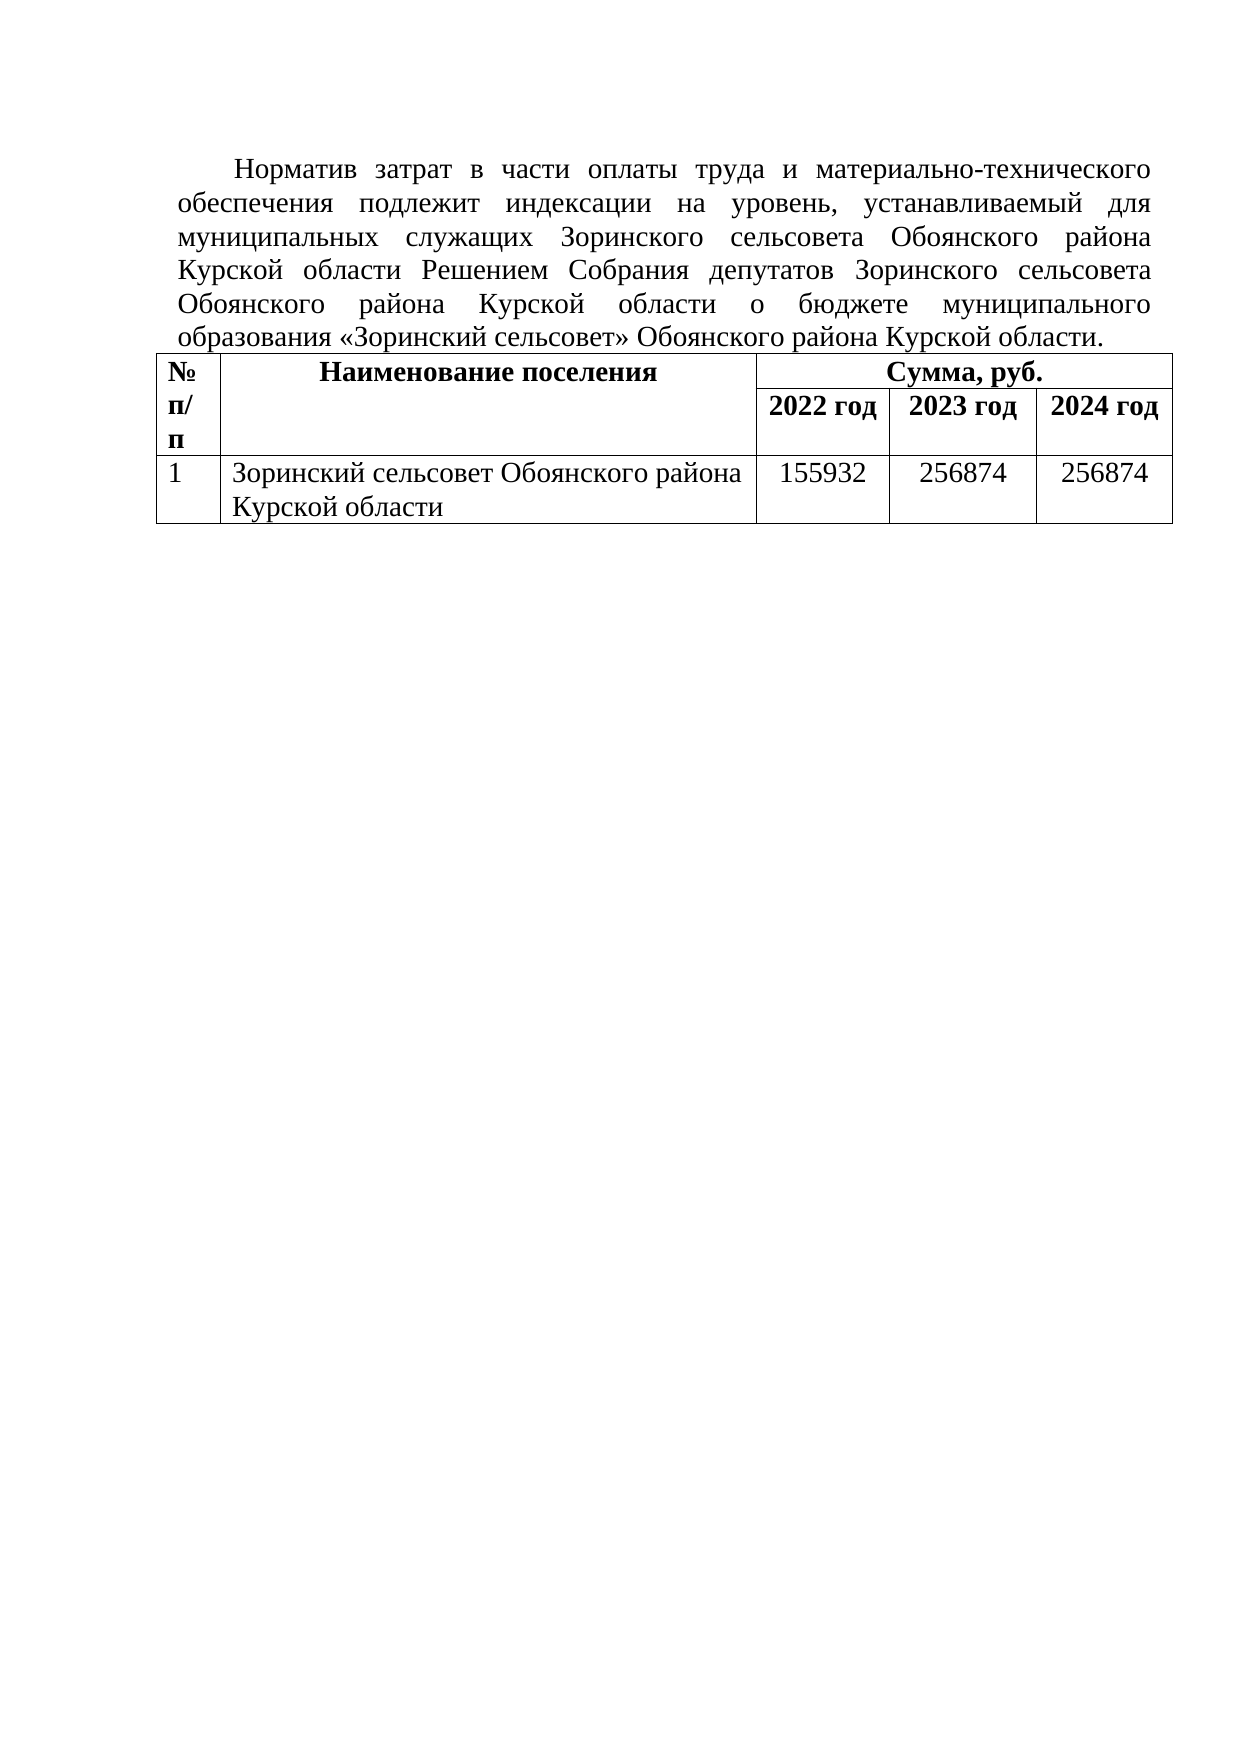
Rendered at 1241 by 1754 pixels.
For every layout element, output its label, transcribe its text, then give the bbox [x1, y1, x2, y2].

table_cell 1 [157, 456, 220, 523]
table_cell 256874 [1037, 456, 1172, 523]
table_cell Зоринский сельсовет Обоянского района Курской области [221, 456, 756, 523]
table_header Наименование поселения [221, 354, 756, 454]
table_cell 155932 [757, 456, 889, 523]
table_header Сумма, руб. [757, 354, 1172, 387]
text Норматив затрат в части оплаты труда и материально-технического обеспечения подлежит индексации на уровень, устанавливаемый для муниципальных служащих Зоринского сельсовета Обоянского района Курской области Решением Собрания депутатов Зоринского сельсовета Обоянского района Курской области о бюджете муниципального образования «Зоринский сельсовет» Обоянского района Курской области. [177, 152, 1152, 353]
table_cell 2023 год [890, 389, 1036, 454]
table_cell 256874 [890, 456, 1036, 523]
table_cell 2022 год [757, 389, 889, 454]
table_cell 2024 год [1037, 389, 1172, 454]
table_header № п/п [157, 354, 220, 454]
